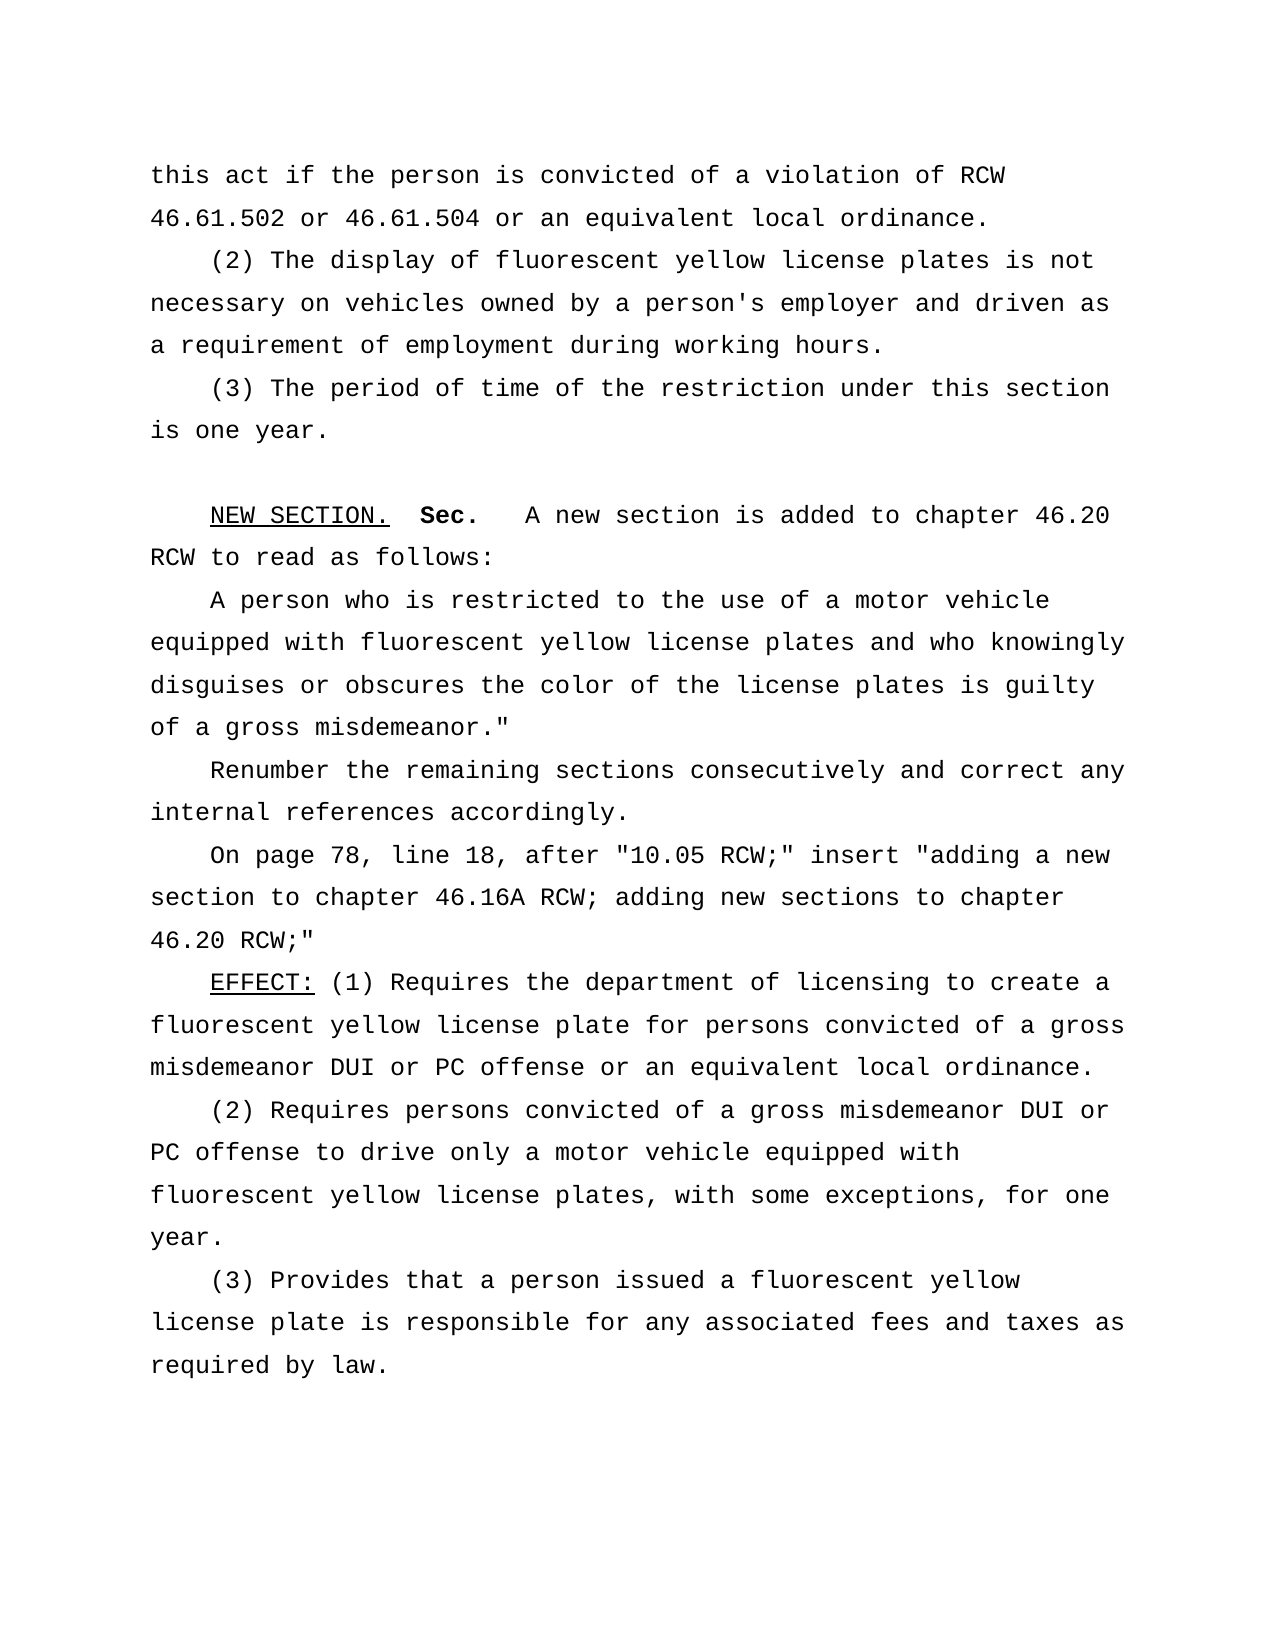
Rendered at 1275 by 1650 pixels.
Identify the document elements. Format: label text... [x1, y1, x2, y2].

text On page 78, line 18, after "10.05 RCW;" insert "adding a new section to chapter 46.16A RCW; adding new sections to chapter 46.20 RCW;" [150, 829, 1125, 957]
text Renumber the remaining sections consecutively and correct any internal references accordingly. [150, 744, 1125, 829]
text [150, 150, 1125, 235]
text (3) The period of time of the restriction under this section is one year. [150, 362, 1125, 447]
text (3) Provides that a person issued a fluorescent yellow license plate is responsible for any associated fees and taxes as required by law. [150, 1254, 1125, 1382]
text (2) The display of fluorescent yellow license plates is not necessary on vehicles owned by a person's employer and driven as a requirement of employment during working hours. [150, 235, 1125, 362]
text A person who is restricted to the use of a motor vehicle equipped with fluorescent yellow license plates and who knowingly disguises or obscures the color of the license plates is guilty of a gross misdemeanor." [150, 574, 1125, 744]
text NEW SECTION. Sec. A new section is added to chapter 46.20 RCW to read as follows: [150, 489, 1125, 574]
text EFFECT: (1) Requires the department of licensing to create a fluorescent yellow license plate for persons convicted of a gross misdemeanor DUI or PC offense or an equivalent local ordinance. [150, 957, 1125, 1084]
text (2) Requires persons convicted of a gross misdemeanor DUI or PC offense to drive only a motor vehicle equipped with fluorescent yellow license plates, with some exceptions, for one year. [150, 1084, 1125, 1254]
